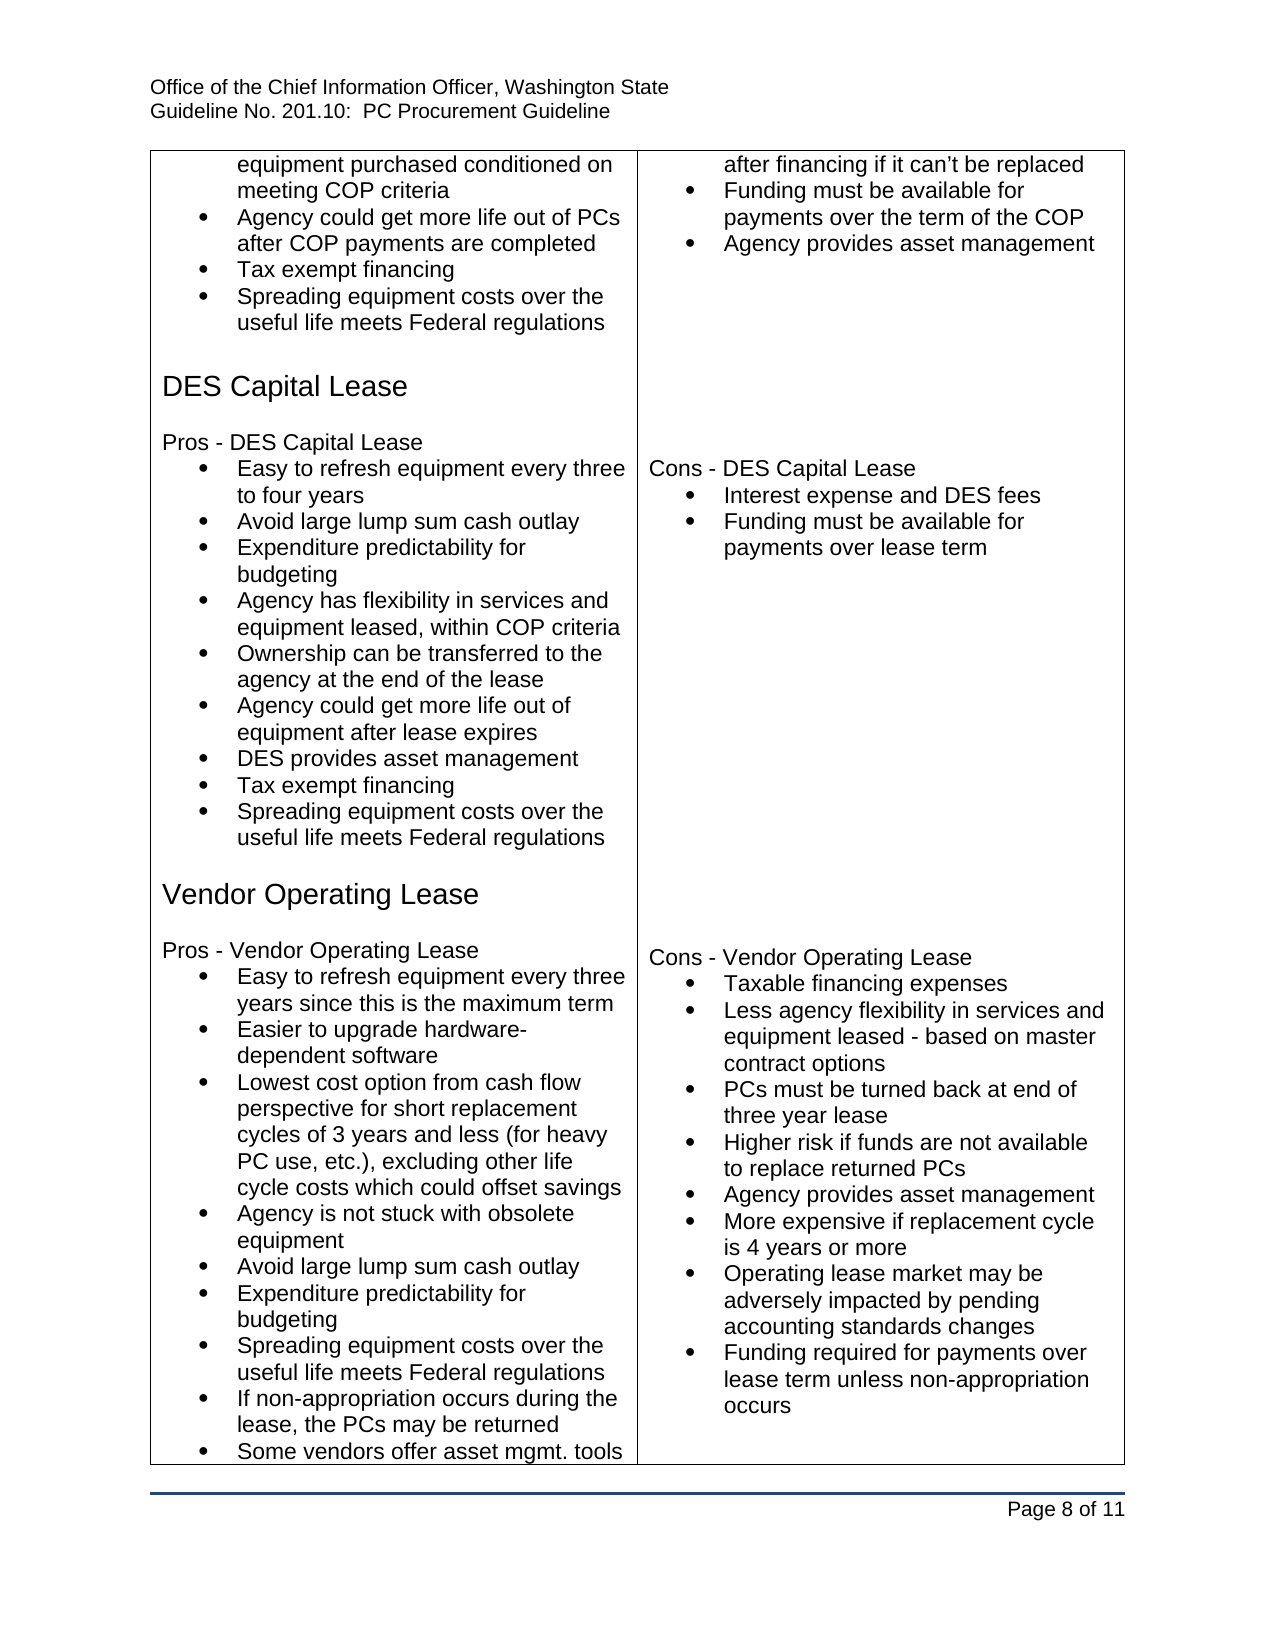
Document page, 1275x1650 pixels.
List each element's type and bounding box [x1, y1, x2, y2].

table_header [638, 151, 1124, 1464]
table_header [151, 151, 637, 1464]
